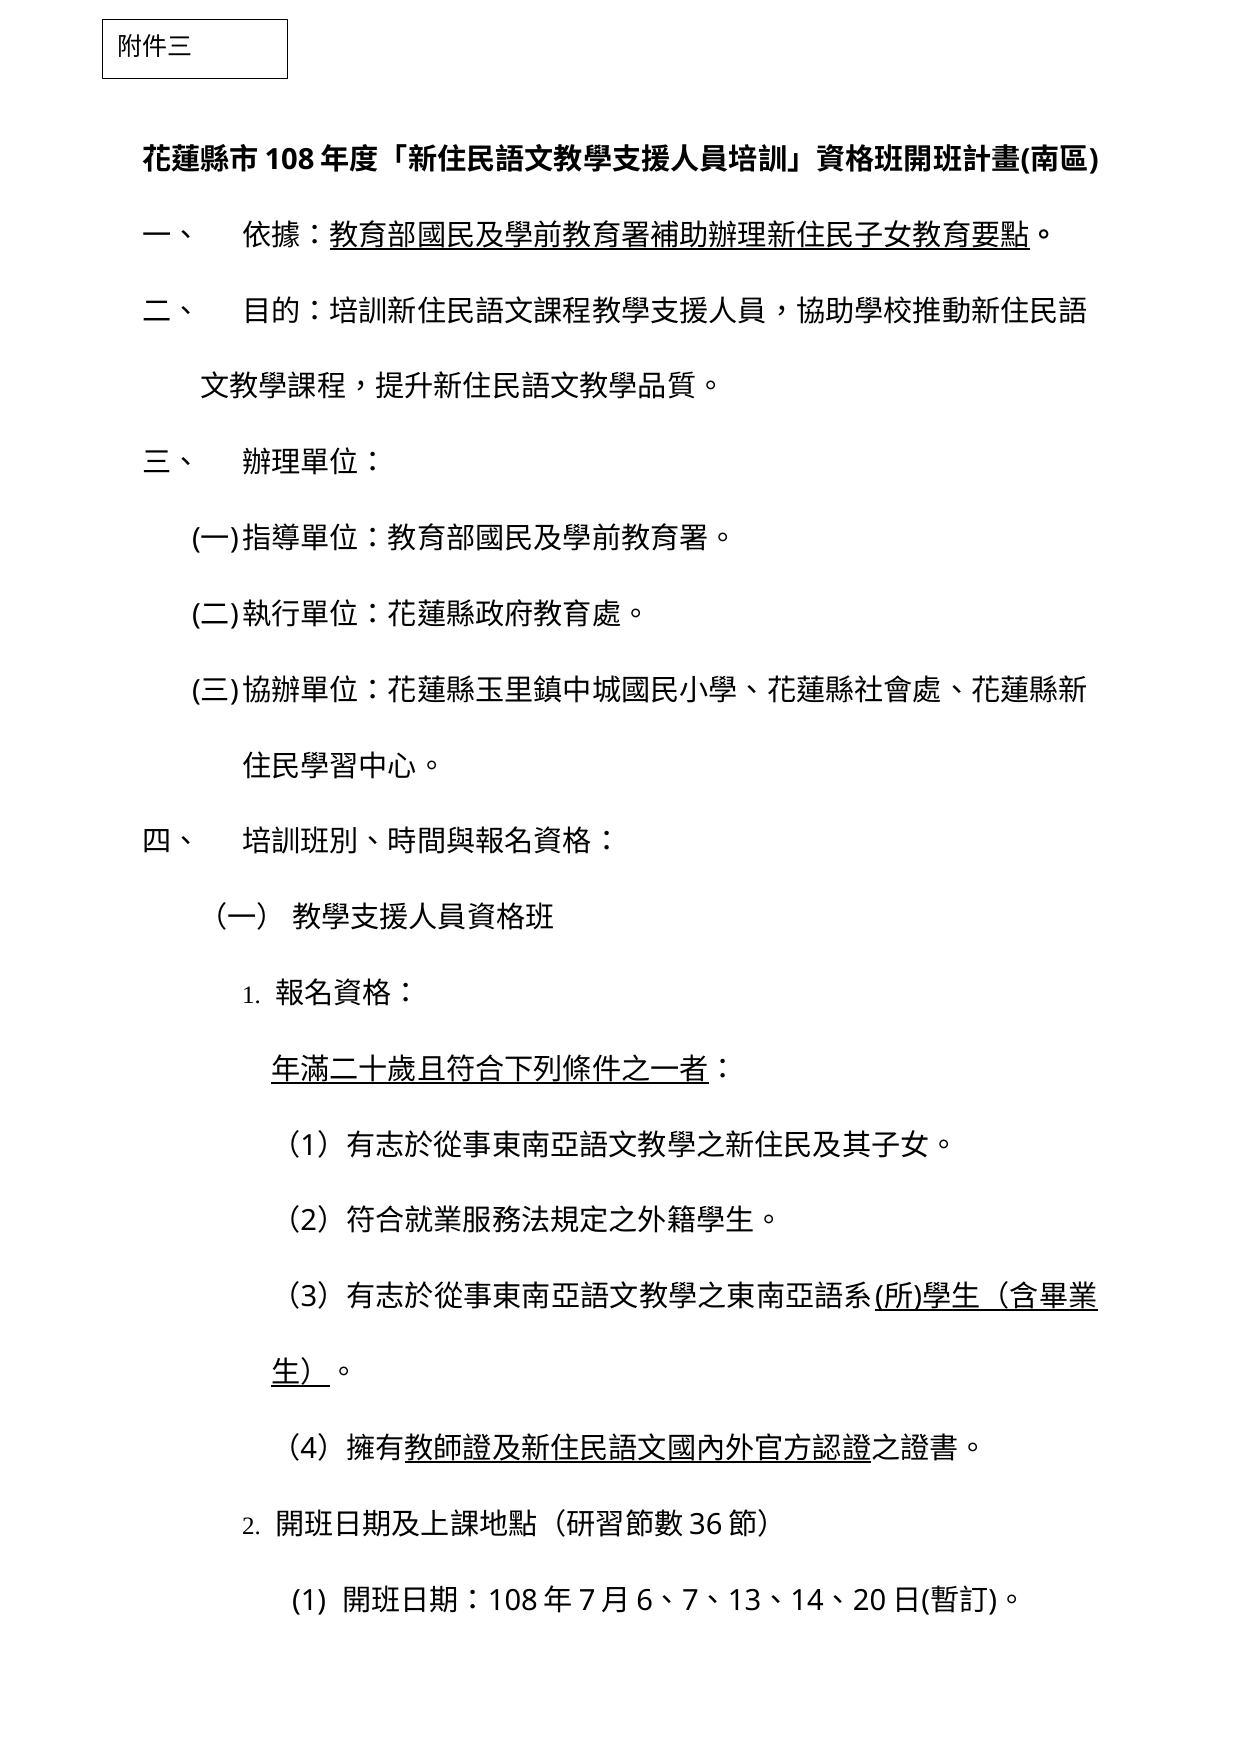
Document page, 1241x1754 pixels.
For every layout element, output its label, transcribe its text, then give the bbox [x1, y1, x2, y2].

text （3）有志於從事東南亞語文教學之東南亞語系(所)學生（含畢業生）。 [271, 1256, 1098, 1408]
list 開班日期：108年7月6、7、13、14、20日(暫訂)。 [292, 1559, 1098, 1635]
list 執行單位：花蓮縣政府教育處。 [192, 574, 1098, 649]
text 花蓮縣市108年度「新住民語文教學支援人員培訓」資格班開班計畫(南區) [142, 119, 1098, 194]
list 依據：教育部國民及學前教育署補助辦理新住民子女教育要點。 [142, 194, 1098, 270]
text （2）符合就業服務法規定之外籍學生。 [271, 1180, 1098, 1256]
list 教學支援人員資格班 [198, 877, 1098, 953]
list 報名資格： [242, 953, 1098, 1029]
list 目的：培訓新住民語文課程教學支援人員，協助學校推動新住民語文教學課程，提升新住民語文教學品質。 [142, 270, 1098, 422]
text （4）擁有教師證及新住民語文國內外官方認證之證書。 [271, 1408, 1098, 1484]
list 辦理單位： [142, 422, 1098, 498]
list 指導單位：教育部國民及學前教育署。 [192, 498, 1098, 574]
text （1）有志於從事東南亞語文教學之新住民及其子女。 [271, 1104, 1098, 1180]
list 開班日期及上課地點（研習節數36節） [242, 1484, 1098, 1559]
list 培訓班別、時間與報名資格： [142, 801, 1098, 877]
list 協辦單位：花蓮縣玉里鎮中城國民小學、花蓮縣社會處、花蓮縣新住民學習中心。 [192, 649, 1098, 801]
text 年滿二十歲且符合下列條件之一者： [271, 1029, 1098, 1104]
